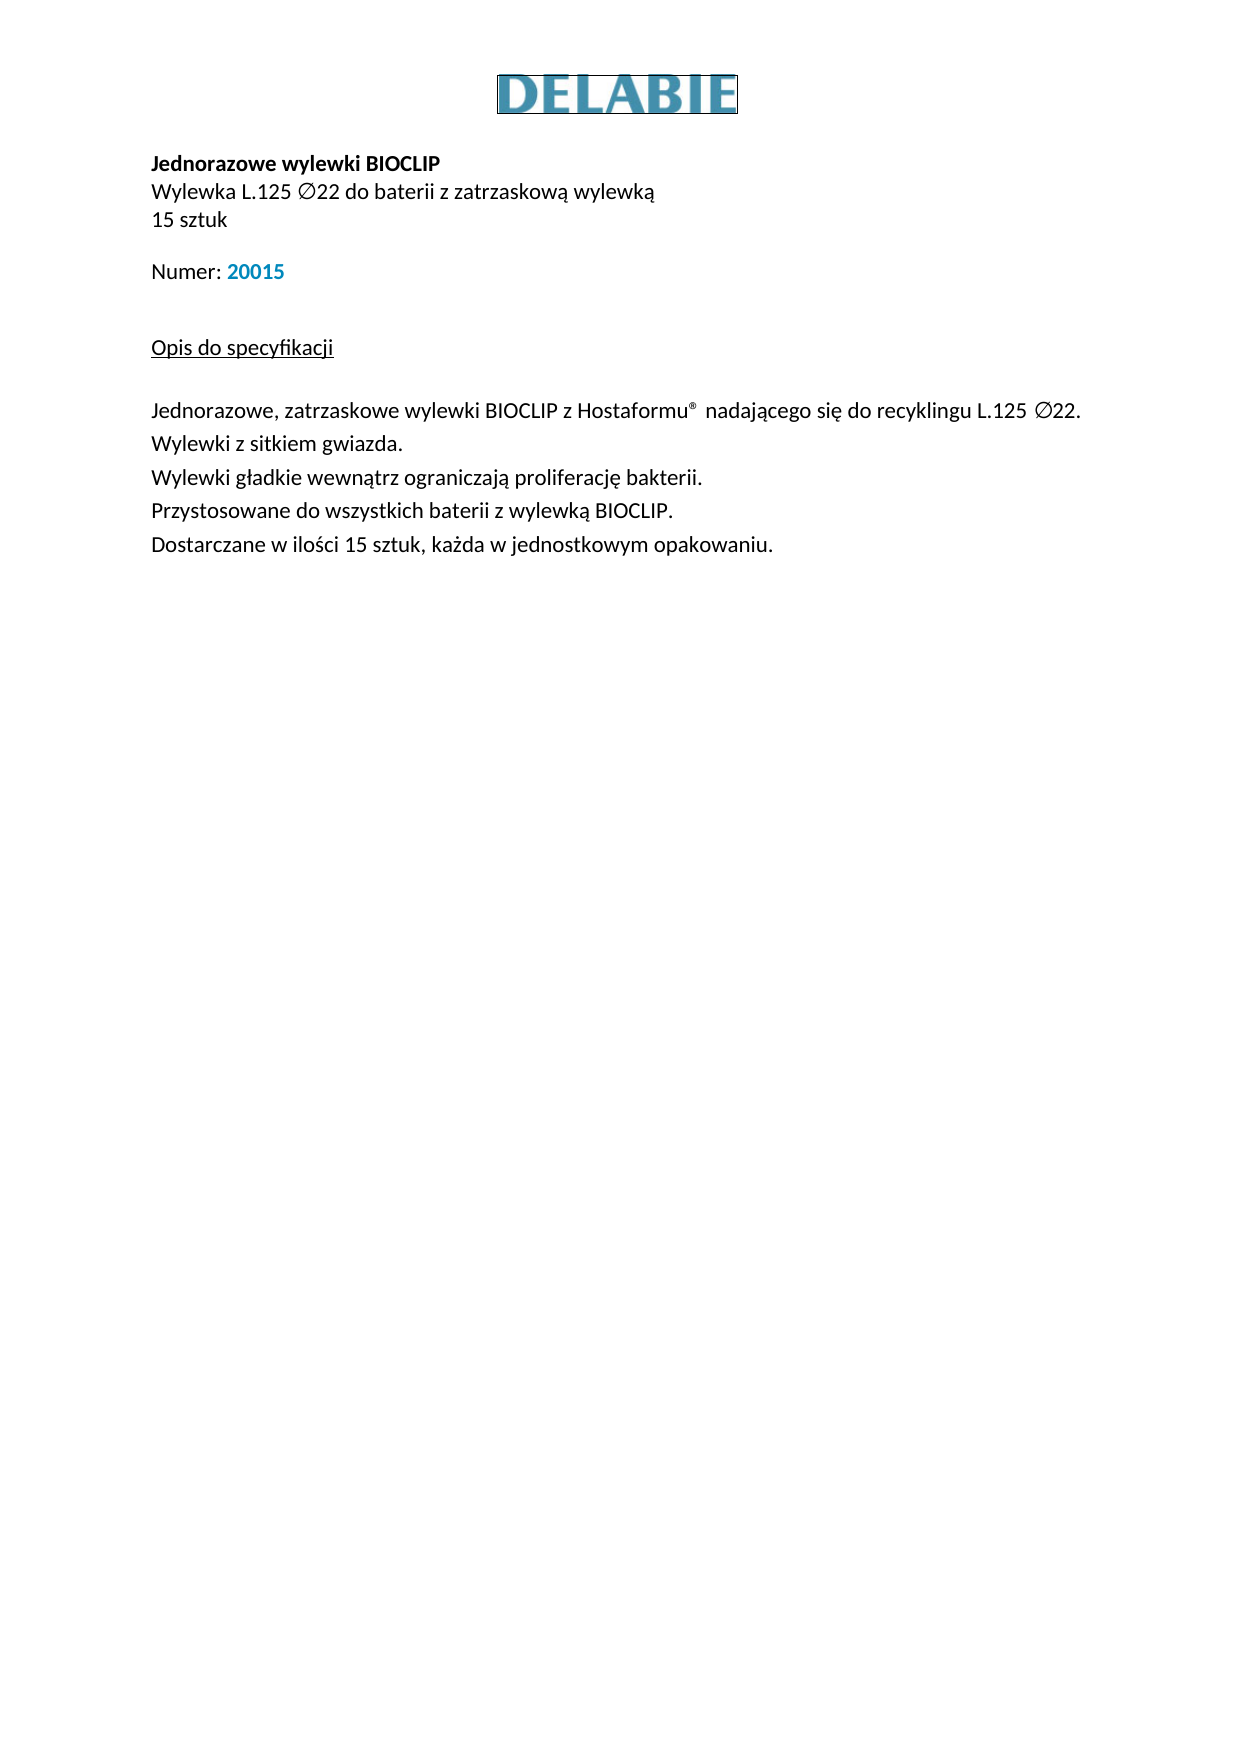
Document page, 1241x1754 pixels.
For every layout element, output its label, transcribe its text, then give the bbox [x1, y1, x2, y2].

text 15 sztuk [151, 205, 1084, 233]
text Jednorazowe, zatrzaskowe wylewki BIOCLIP z Hostaformu® nadającego się do recyklingu L.125 ∅22. [151, 396, 1084, 424]
text Dostarczane w ilości 15 sztuk, każda w jednostkowym opakowaniu. [151, 530, 1084, 558]
text Wylewki gładkie wewnątrz ograniczają proliferację bakterii. [151, 463, 1084, 491]
picture [498, 76, 737, 113]
text Numer: 20015 [151, 257, 1084, 285]
text Wylewka L.125 ∅22 do baterii z zatrzaskową wylewką [151, 177, 1084, 205]
text Jednorazowe wylewki BIOCLIP [151, 149, 1084, 177]
text Opis do specyfikacji [151, 333, 1084, 361]
text Wylewki z sitkiem gwiazda. [151, 429, 1084, 458]
text Przystosowane do wszystkich baterii z wylewką BIOCLIP. [151, 497, 1084, 525]
